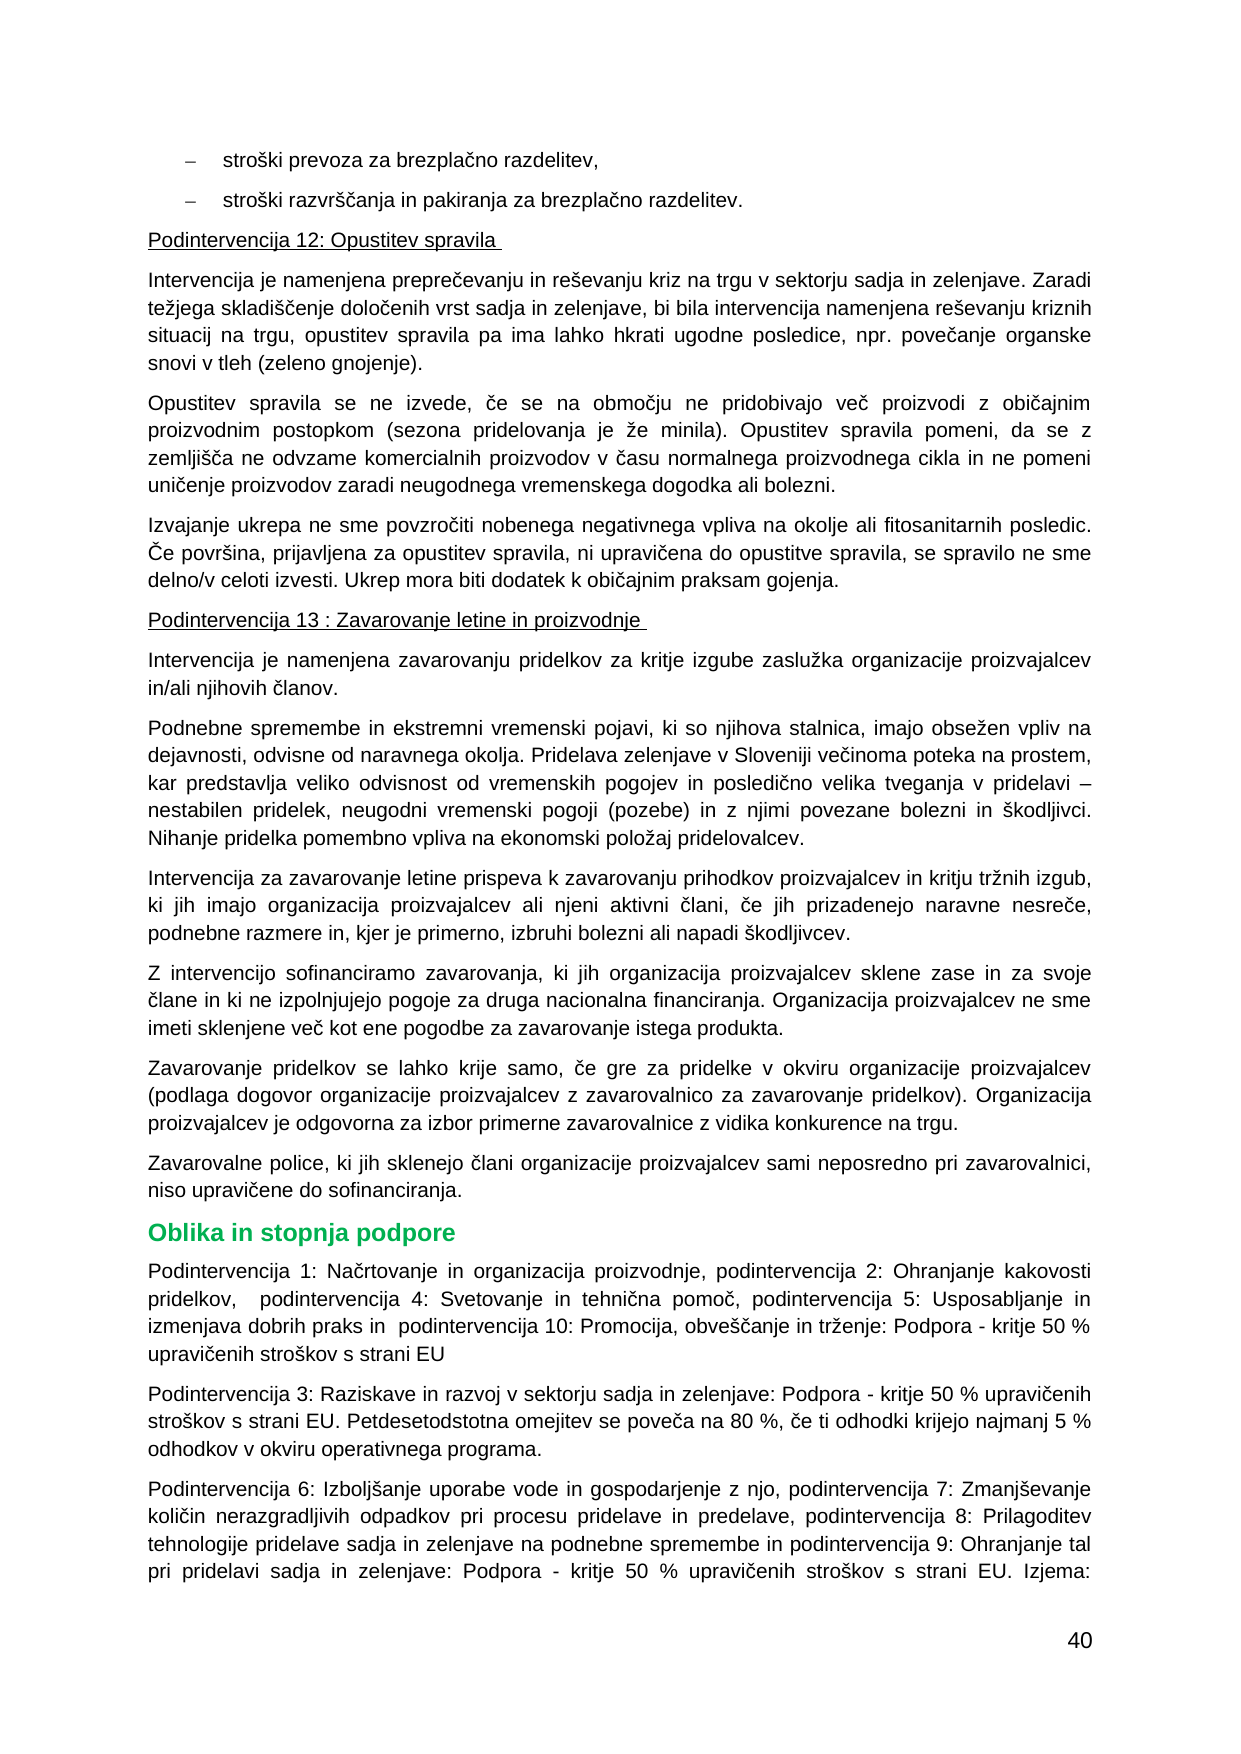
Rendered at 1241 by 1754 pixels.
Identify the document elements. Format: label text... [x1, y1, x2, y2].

text Zavarovalne police, ki jih sklenejo člani organizacije proizvajalcev sami neposredno pri zavarovalnici, niso upravičene do sofinanciranja. [148, 1151, 1093, 1202]
text Zavarovanje pridelkov se lahko krije samo, če gre za pridelke v okviru organizacije proizvajalcev (podlaga dogovor organizacije proizvajalcev z zavarovalnico za zavarovanje pridelkov). Organizacija proizvajalcev je odgovorna za izbor primerne zavarovalnice z vidika konkurence na trgu. [148, 1056, 1093, 1134]
text Intervencija je namenjena zavarovanju pridelkov za kritje izgube zaslužka organizacije proizvajalcev in/ali njihovih članov. [148, 648, 1093, 699]
text Izvajanje ukrepa ne sme povzročiti nobenega negativnega vpliva na okolje ali fitosanitarnih posledic. Če površina, prijavljena za opustitev spravila, ni upravičena do opustitve spravila, se spravilo ne sme delno/v celoti izvesti. Ukrep mora biti dodatek k običajnim praksam gojenja. [148, 513, 1093, 592]
list stroški prevoza za brezplačno razdelitev, [185, 148, 1093, 172]
text Z intervencijo sofinanciramo zavarovanja, ki jih organizacija proizvajalcev sklene zase in za svoje člane in ki ne izpolnjujejo pogoje za druga nacionalna financiranja. Organizacija proizvajalcev ne sme imeti sklenjene več kot ene pogodbe za zavarovanje istega produkta. [148, 961, 1093, 1039]
text Podintervencija 13 : Zavarovanje letine in proizvodnje [148, 608, 1093, 632]
text Podintervencija 12: Opustitev spravila [148, 228, 1093, 252]
list Oblika in stopnja podpore [148, 1218, 1093, 1247]
list stroški razvrščanja in pakiranja za brezplačno razdelitev. [185, 188, 1093, 212]
text Podnebne spremembe in ekstremni vremenski pojavi, ki so njihova stalnica, imajo obsežen vpliv na dejavnosti, odvisne od naravnega okolja. Pridelava zelenjave v Sloveniji večinoma poteka na prostem, kar predstavlja veliko odvisnost od vremenskih pogojev in posledično velika tveganja v pridelavi – nestabilen pridelek, neugodni vremenski pogoji (pozebe) in z njimi povezane bolezni in škodljivci. Nihanje pridelka pomembno vpliva na ekonomski položaj pridelovalcev. [148, 716, 1093, 849]
text Intervencija za zavarovanje letine prispeva k zavarovanju prihodkov proizvajalcev in kritju tržnih izgub, ki jih imajo organizacija proizvajalcev ali njeni aktivni člani, če jih prizadenejo naravne nesreče, podnebne razmere in, kjer je primerno, izbruhi bolezni ali napadi škodljivcev. [148, 866, 1093, 944]
text Podintervencija 3: Raziskave in razvoj v sektorju sadja in zelenjave: Podpora - kritje 50 % upravičenih stroškov s strani EU. Petdesetodstotna omejitev se poveča na 80 %, če ti odhodki krijejo najmanj 5 % odhodkov v okviru operativnega programa. [148, 1382, 1093, 1461]
text Podintervencija 1: Načrtovanje in organizacija proizvodnje, podintervencija 2: Ohranjanje kakovosti pridelkov, podintervencija 4: Svetovanje in tehnična pomoč, podintervencija 5: Usposabljanje in izmenjava dobrih praks in podintervencija 10: Promocija, obveščanje in trženje: Podpora - kritje 50 % upravičenih stroškov s strani EU [148, 1259, 1093, 1366]
text Intervencija je namenjena preprečevanju in reševanju kriz na trgu v sektorju sadja in zelenjave. Zaradi težjega skladiščenje določenih vrst sadja in zelenjave, bi bila intervencija namenjena reševanju kriznih situacij na trgu, opustitev spravila pa ima lahko hkrati ugodne posledice, npr. povečanje organske snovi v tleh (zeleno gnojenje). [148, 268, 1093, 374]
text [148, 1477, 1093, 1583]
text Opustitev spravila se ne izvede, če se na območju ne pridobivajo več proizvodi z običajnim proizvodnim postopkom (sezona pridelovanja je že minila). Opustitev spravila pomeni, da se z zemljišča ne odvzame komercialnih proizvodov v času normalnega proizvodnega cikla in ne pomeni uničenje proizvodov zaradi neugodnega vremenskega dogodka ali bolezni. [148, 391, 1093, 497]
